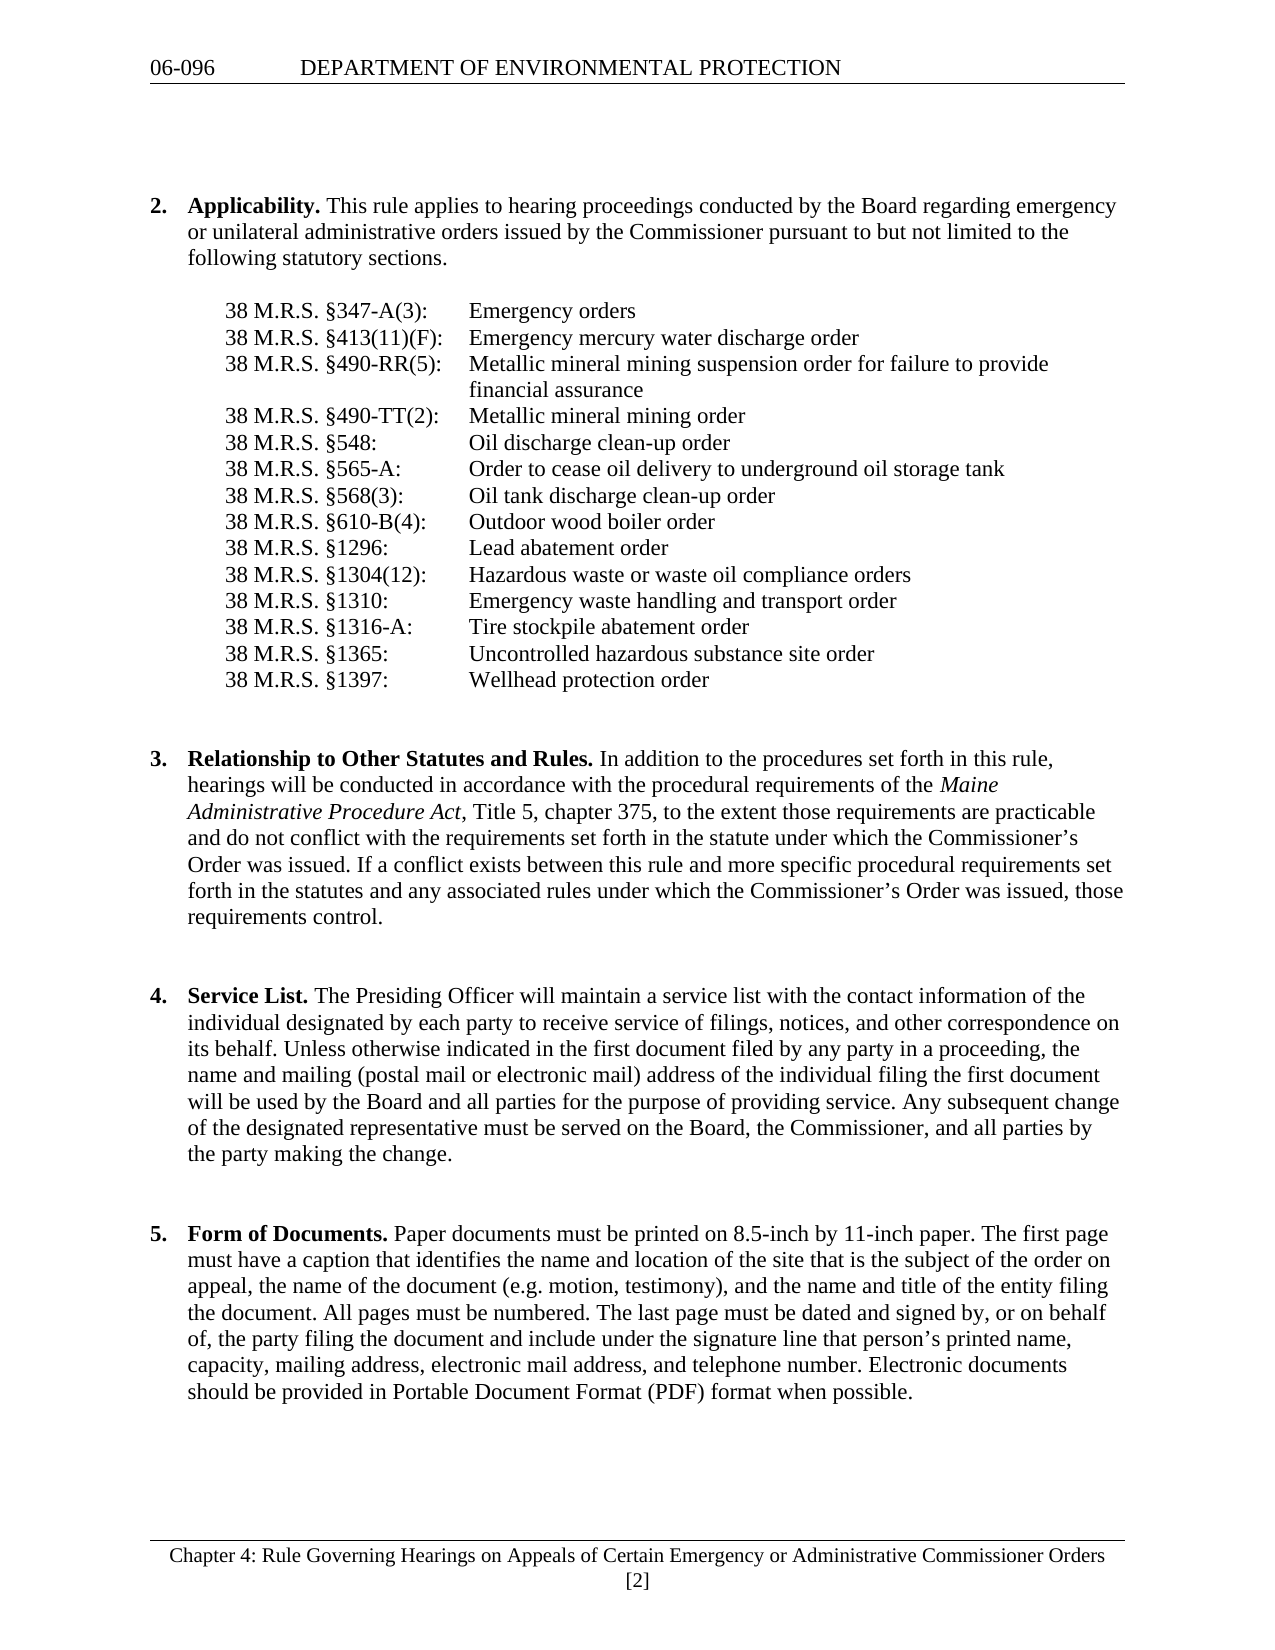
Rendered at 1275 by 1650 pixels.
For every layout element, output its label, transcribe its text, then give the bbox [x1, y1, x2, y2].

list 38 M.R.S. §1397: Wellhead protection order [225, 666, 1125, 692]
list Relationship to Other Statutes and Rules. In addition to the procedures set forth in this rule, hearings will be conducted in accordance with the procedural requirements of the Maine Administrative Procedure Act, Title 5, chapter 375, to the extent those requirements are practicable and do not conflict with the requirements set forth in the statute under which the Commissioner’s Order was issued. If a conflict exists between this rule and more specific procedural requirements set forth in the statutes and any associated rules under which the Commissioner’s Order was issued, those requirements control. [150, 745, 1125, 930]
list 38 M.R.S. §490-RR(5): Metallic mineral mining suspension order for failure to provide financial assurance [225, 350, 1125, 403]
list 38 M.R.S. §1365: Uncontrolled hazardous substance site order [225, 640, 1125, 666]
list 38 M.R.S. §565-A: Order to cease oil delivery to underground oil storage tank [225, 455, 1125, 482]
list 38 M.R.S. §1304(12): Hazardous waste or waste oil compliance orders [225, 561, 1125, 587]
list 38 M.R.S. §1296: Lead abatement order [225, 534, 1125, 561]
list 38 M.R.S. §1316-A: Tire stockpile abatement order [225, 613, 1125, 640]
list 38 M.R.S. §490-TT(2): Metallic mineral mining order [225, 403, 1125, 429]
list Service List. The Presiding Officer will maintain a service list with the contact information of the individual designated by each party to receive service of filings, notices, and other correspondence on its behalf. Unless otherwise indicated in the first document filed by any party in a proceeding, the name and mailing (postal mail or electronic mail) address of the individual filing the first document will be used by the Board and all parties for the purpose of providing service. Any subsequent change of the designated representative must be served on the Board, the Commissioner, and all parties by the party making the change. [150, 982, 1125, 1167]
list 38 M.R.S. §1310: Emergency waste handling and transport order [225, 587, 1125, 613]
list Form of Documents. Paper documents must be printed on 8.5-inch by 11-inch paper. The first page must have a caption that identifies the name and location of the site that is the subject of the order on appeal, the name of the document (e.g. motion, testimony), and the name and title of the entity filing the document. All pages must be numbered. The last page must be dated and signed by, or on behalf of, the party filing the document and include under the signature line that person’s printed name, capacity, mailing address, electronic mail address, and telephone number. Electronic documents should be provided in Portable Document Format (PDF) format when possible. [150, 1219, 1125, 1404]
list Applicability. This rule applies to hearing proceedings conducted by the Board regarding emergency or unilateral administrative orders issued by the Commissioner pursuant to but not limited to the following statutory sections. [150, 192, 1125, 271]
text 38 M.R.S. §347-A(3): Emergency orders [187, 297, 1125, 323]
text 38 M.R.S. §610-B(4): Outdoor wood boiler order [150, 508, 1125, 534]
list 38 M.R.S. §568(3): Oil tank discharge clean-up order [225, 482, 1125, 508]
list 38 M.R.S. §548: Oil discharge clean-up order [225, 429, 1125, 455]
list 38 M.R.S. §413(11)(F): Emergency mercury water discharge order [225, 323, 1125, 350]
